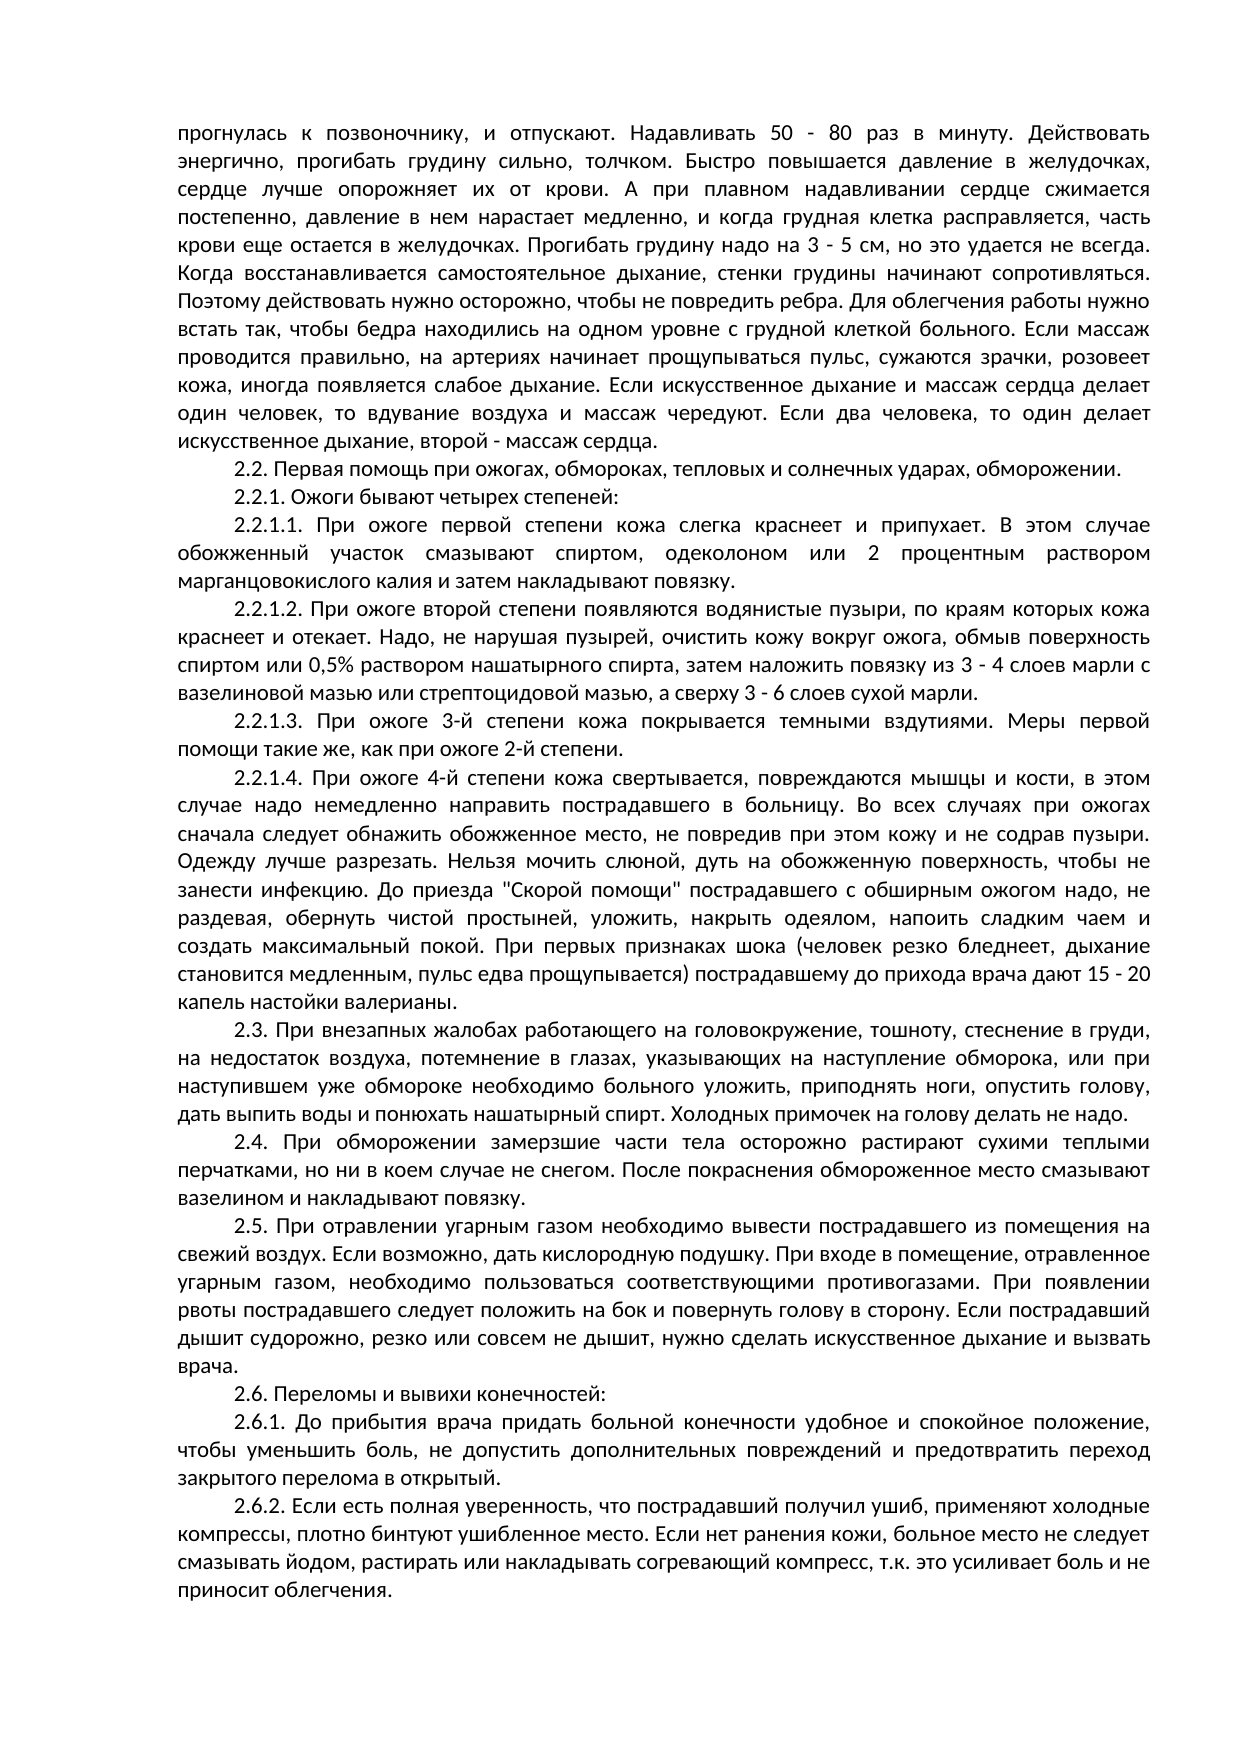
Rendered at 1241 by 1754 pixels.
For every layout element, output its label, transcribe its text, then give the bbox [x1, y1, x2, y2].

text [177, 118, 1152, 454]
text 2.5. При отравлении угарным газом необходимо вывести пострадавшего из помещения на свежий воздух. Если возможно, дать кислородную подушку. При входе в помещение, отравленное угарным газом, необходимо пользоваться соответствующими противогазами. При появлении рвоты пострадавшего следует положить на бок и повернуть голову в сторону. Если пострадавший дышит судорожно, резко или совсем не дышит, нужно сделать искусственное дыхание и вызвать врача. [177, 1211, 1152, 1379]
text 2.2.1.2. При ожоге второй степени появляются водянистые пузыри, по краям которых кожа краснеет и отекает. Надо, не нарушая пузырей, очистить кожу вокруг ожога, обмыв поверхность спиртом или 0,5% раствором нашатырного спирта, затем наложить повязку из 3 - 4 слоев марли с вазелиновой мазью или стрептоцидовой мазью, а сверху 3 - 6 слоев сухой марли. [177, 594, 1152, 707]
text 2.4. При обморожении замерзшие части тела осторожно растирают сухими теплыми перчатками, но ни в коем случае не снегом. После покраснения обмороженное место смазывают вазелином и накладывают повязку. [177, 1127, 1152, 1211]
text 2.2. Первая помощь при ожогах, обмороках, тепловых и солнечных ударах, обморожении. [177, 454, 1152, 482]
text 2.6.2. Если есть полная уверенность, что пострадавший получил ушиб, применяют холодные компрессы, плотно бинтуют ушибленное место. Если нет ранения кожи, больное место не следует смазывать йодом, растирать или накладывать согревающий компресс, т.к. это усиливает боль и не приносит облегчения. [177, 1491, 1152, 1603]
text 2.2.1. Ожоги бывают четырех степеней: [177, 482, 1152, 510]
text 2.6.1. До прибытия врача придать больной конечности удобное и спокойное положение, чтобы уменьшить боль, не допустить дополнительных повреждений и предотвратить переход закрытого перелома в открытый. [177, 1407, 1152, 1491]
text 2.2.1.4. При ожоге 4-й степени кожа свертывается, повреждаются мышцы и кости, в этом случае надо немедленно направить пострадавшего в больницу. Во всех случаях при ожогах сначала следует обнажить обожженное место, не повредив при этом кожу и не содрав пузыри. Одежду лучше разрезать. Нельзя мочить слюной, дуть на обожженную поверхность, чтобы не занести инфекцию. До приезда "Скорой помощи" пострадавшего с обширным ожогом надо, не раздевая, обернуть чистой простыней, уложить, накрыть одеялом, напоить сладким чаем и создать максимальный покой. При первых признаках шока (человек резко бледнеет, дыхание становится медленным, пульс едва прощупывается) пострадавшему до прихода врача дают 15 - 20 капель настойки валерианы. [177, 763, 1152, 1015]
text 2.2.1.3. При ожоге 3-й степени кожа покрывается темными вздутиями. Меры первой помощи такие же, как при ожоге 2-й степени. [177, 707, 1152, 763]
text 2.6. Переломы и вывихи конечностей: [177, 1379, 1152, 1407]
text 2.2.1.1. При ожоге первой степени кожа слегка краснеет и припухает. В этом случае обожженный участок смазывают спиртом, одеколоном или 2 процентным раствором марганцовокислого калия и затем накладывают повязку. [177, 510, 1152, 594]
text 2.3. При внезапных жалобах работающего на головокружение, тошноту, стеснение в груди, на недостаток воздуха, потемнение в глазах, указывающих на наступление обморока, или при наступившем уже обмороке необходимо больного уложить, приподнять ноги, опустить голову, дать выпить воды и понюхать нашатырный спирт. Холодных примочек на голову делать не надо. [177, 1015, 1152, 1127]
